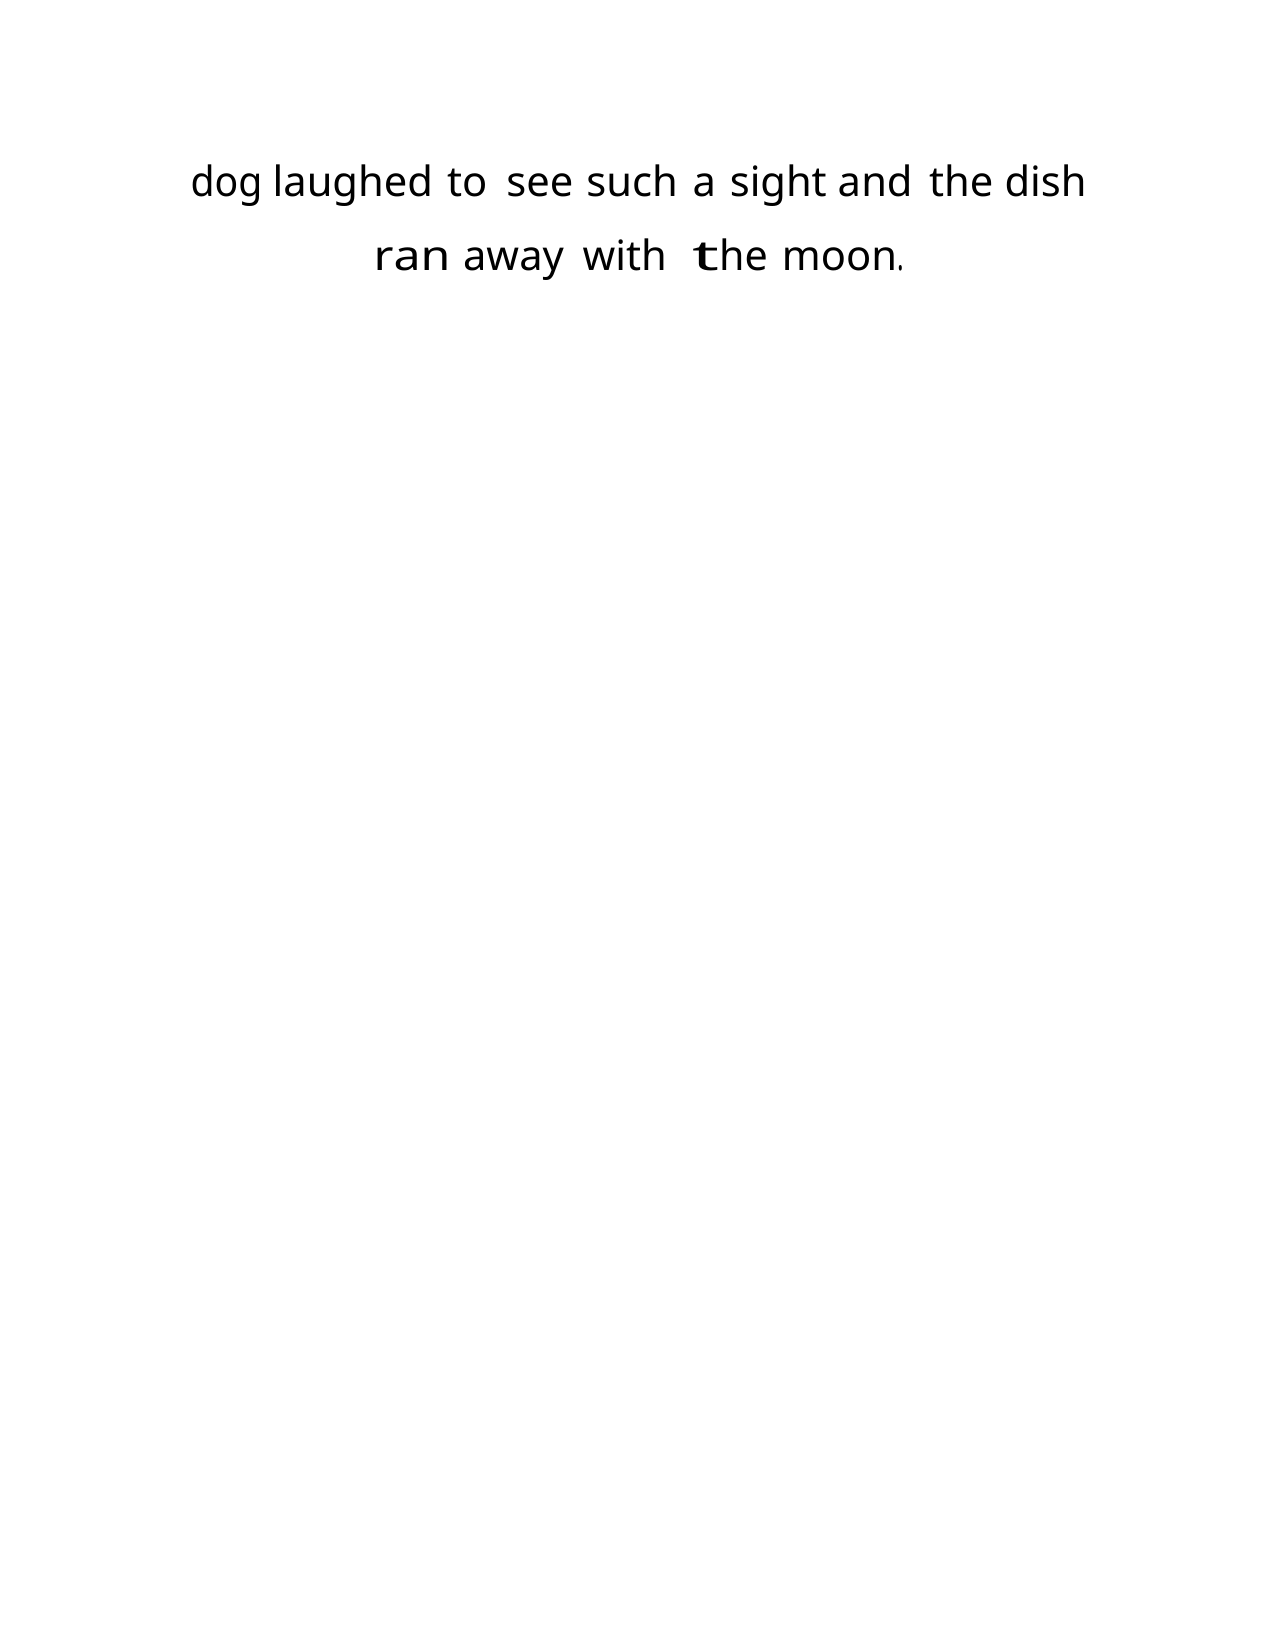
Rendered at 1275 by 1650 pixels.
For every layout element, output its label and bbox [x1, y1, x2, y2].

text [189, 152, 1087, 283]
